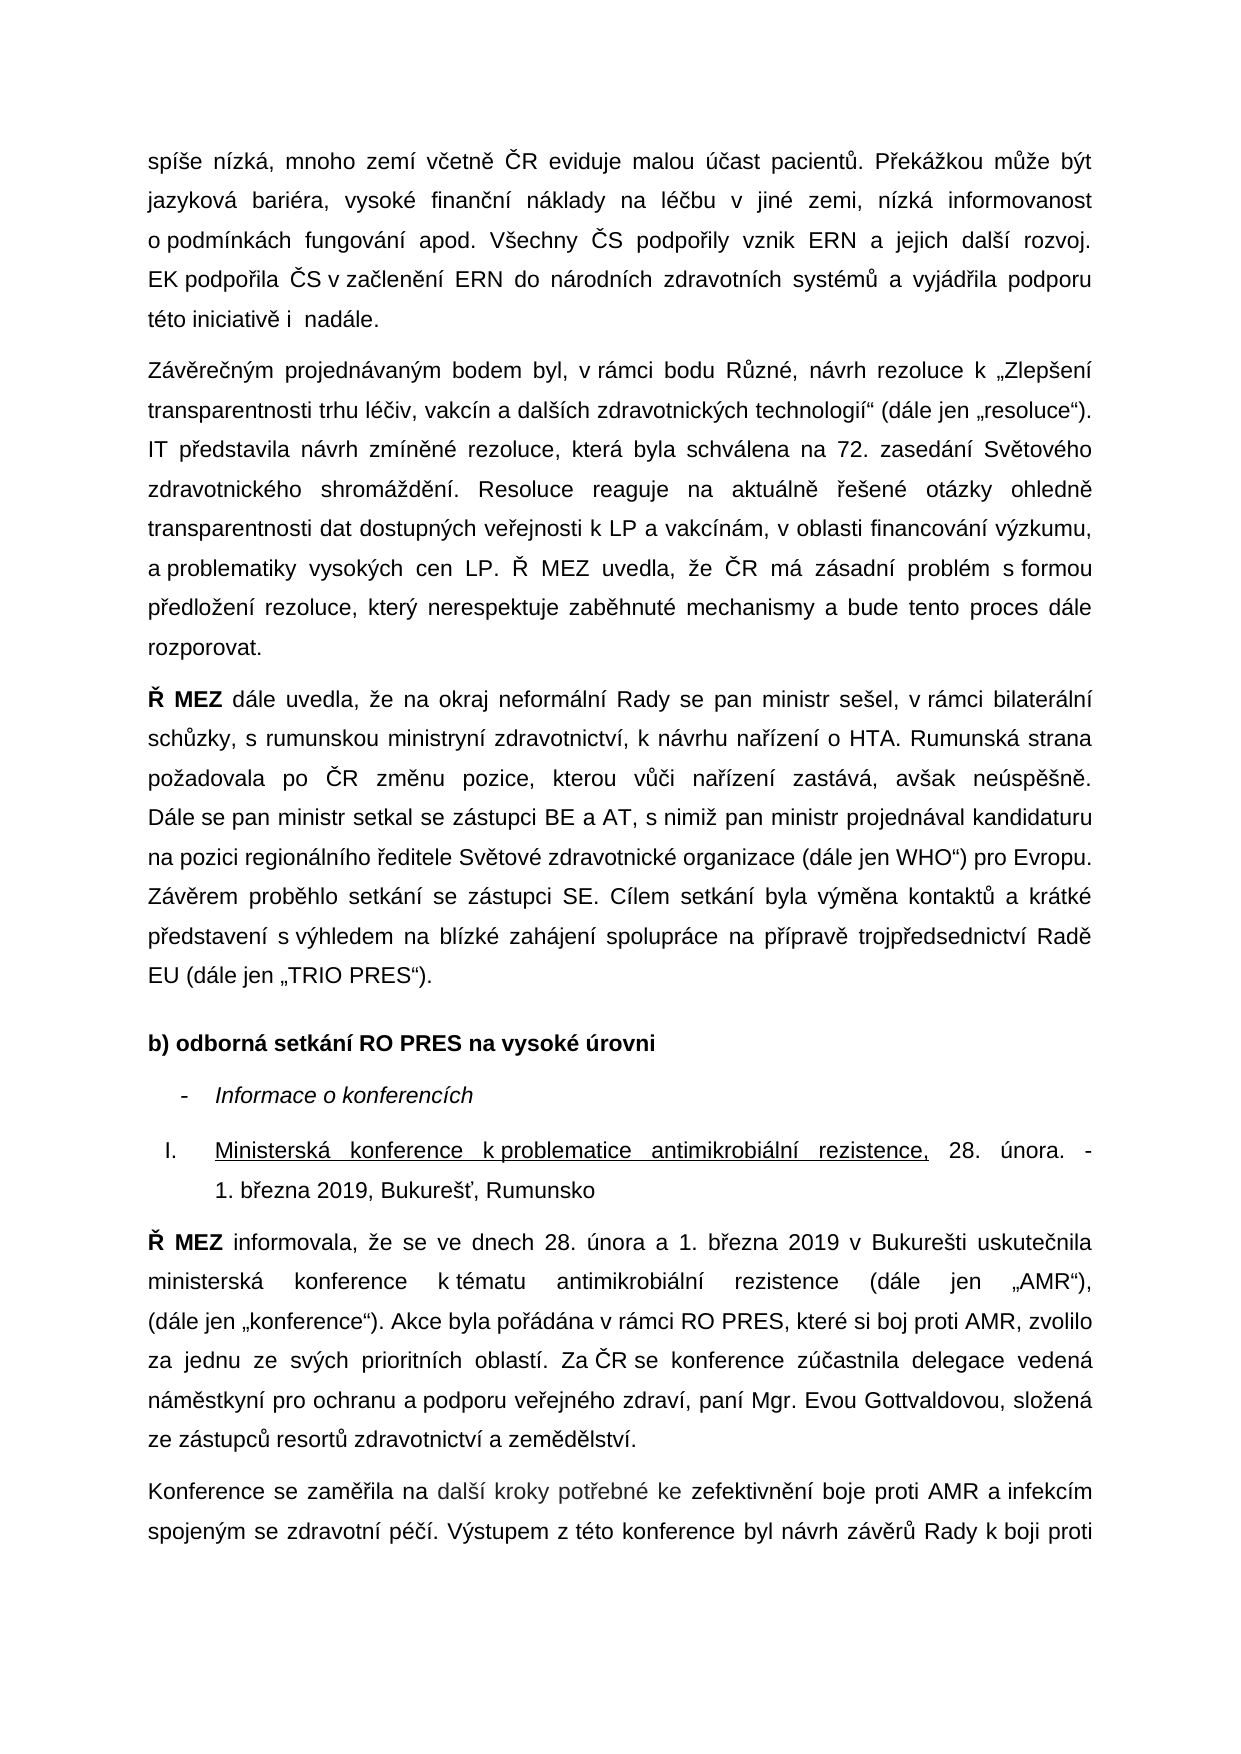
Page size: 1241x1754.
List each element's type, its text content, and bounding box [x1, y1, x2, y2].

text Ř MEZ dále uvedla, že na okraj neformální Rady se pan ministr sešel, v rámci bilaterální schůzky, s rumunskou ministryní zdravotnictví, k návrhu nařízení o HTA. Rumunská strana požadovala po ČR změnu pozice, kterou vůči nařízení zastává, avšak neúspěšně. Dále se pan ministr setkal se zástupci BE a AT, s nimiž pan ministr projednával kandidaturu na pozici regionálního ředitele Světové zdravotnické organizace (dále jen WHO“) pro Evropu. Závěrem proběhlo setkání se zástupci SE. Cílem setkání byla výměna kontaktů a krátké představení s výhledem na blízké zahájení spolupráce na přípravě trojpředsednictví Radě EU (dále jen „TRIO PRES“). [148, 686, 1093, 988]
list Ministerská konference k problematice antimikrobiální rezistence, 28. února. - 1. března 2019, Bukurešť, Rumunsko [177, 1137, 1093, 1203]
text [148, 1478, 1093, 1544]
text b) odborná setkání RO PRES na vysoké úrovni [148, 1030, 1093, 1057]
text Ř MEZ informovala, že se ve dnech 28. února a 1. března 2019 v Bukurešti uskutečnila ministerská konference k tématu antimikrobiální rezistence (dále jen „AMR“), (dále jen „konference“). Akce byla pořádána v rámci RO PRES, které si boj proti AMR, zvolilo za jednu ze svých prioritních oblastí. Za ČR se konference zúčastnila delegace vedená náměstkyní pro ochranu a podporu veřejného zdraví, paní Mgr. Evou Gottvaldovou, složená ze zástupců resortů zdravotnictví a zemědělství. [148, 1229, 1093, 1453]
list Informace o konferencích [177, 1082, 1093, 1111]
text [148, 148, 1093, 332]
list Závěrečným projednávaným bodem byl, v rámci bodu Různé, návrh rezoluce k „Zlepšení transparentnosti trhu léčiv, vakcín a dalších zdravotnických technologií“ (dále jen „resoluce“). IT představila návrh zmíněné rezoluce, která byla schválena na 72. zasedání Světového zdravotnického shromáždění. Resoluce reaguje na aktuálně řešené otázky ohledně transparentnosti dat dostupných veřejnosti k LP a vakcínám, v oblasti financování výzkumu, a problematiky vysokých cen LP. Ř MEZ uvedla, že ČR má zásadní problém s formou předložení rezoluce, který nerespektuje zaběhnuté mechanismy a bude tento proces dále rozporovat. [148, 357, 1093, 660]
